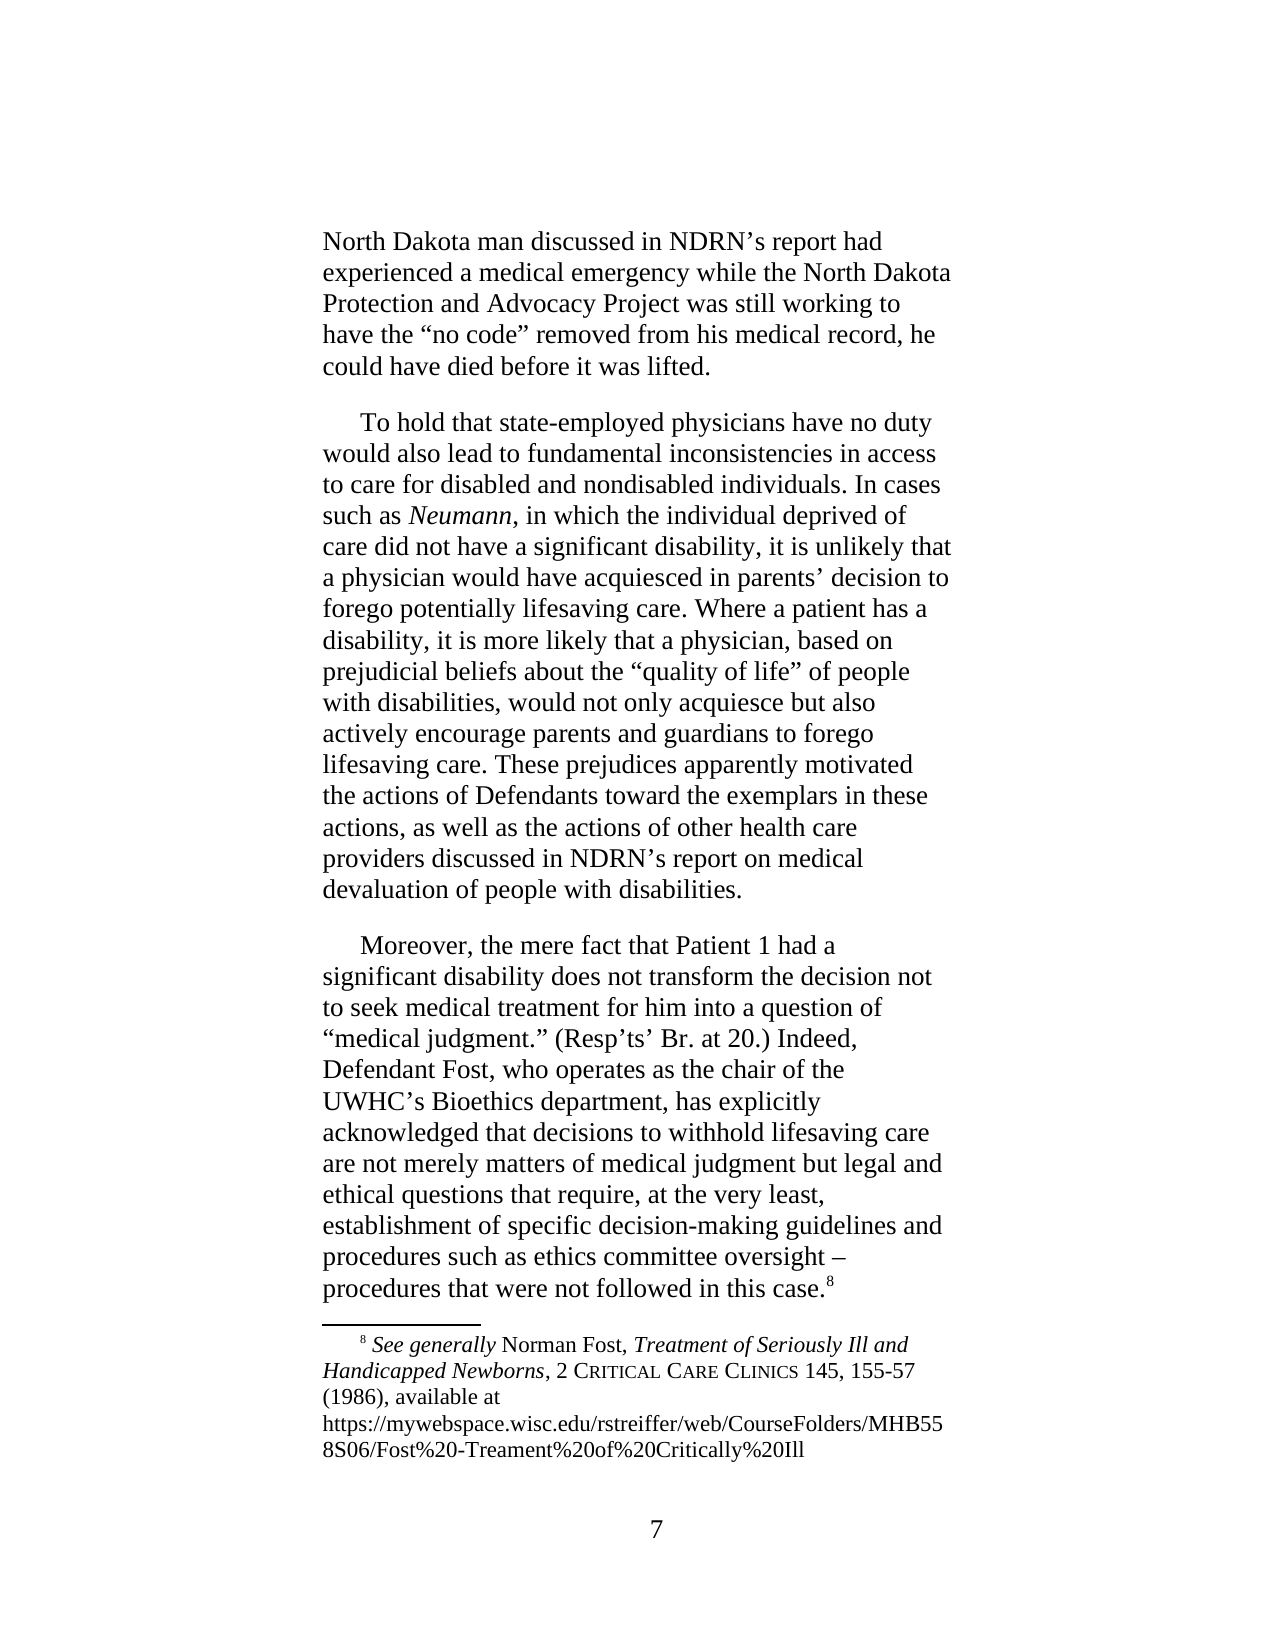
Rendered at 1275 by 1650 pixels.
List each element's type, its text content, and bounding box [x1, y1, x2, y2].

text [322, 225, 952, 381]
text Moreover, the mere fact that Patient 1 had a significant disability does not transform the decision not to seek medical treatment for him into a question of “medical judgment.” (Resp’ts’ Br. at 20.) Indeed, Defendant Fost, who operates as the chair of the UWHC’s Bioethics department, has explicitly acknowledged that decisions to withhold lifesaving care are not merely matters of medical judgment but legal and ethical questions that require, at the very least, establishment of specific decision-making guidelines and procedures such as ethics committee oversight – procedures that were not followed in this case. [322, 929, 952, 1303]
text To hold that state-employed physicians have no duty would also lead to fundamental inconsistencies in access to care for disabled and nondisabled individuals. In cases such as Neumann, in which the individual deprived of care did not have a significant disability, it is unlikely that a physician would have acquiesced in parents’ decision to forego potentially lifesaving care. Where a patient has a disability, it is more likely that a physician, based on prejudicial beliefs about the “quality of life” of people with disabilities, would not only acquiesce but also actively encourage parents and guardians to forego lifesaving care. These prejudices apparently motivated the actions of Defendants toward the exemplars in these actions, as well as the actions of other health care providers discussed in NDRN’s report on medical devaluation of people with disabilities. [322, 406, 952, 904]
